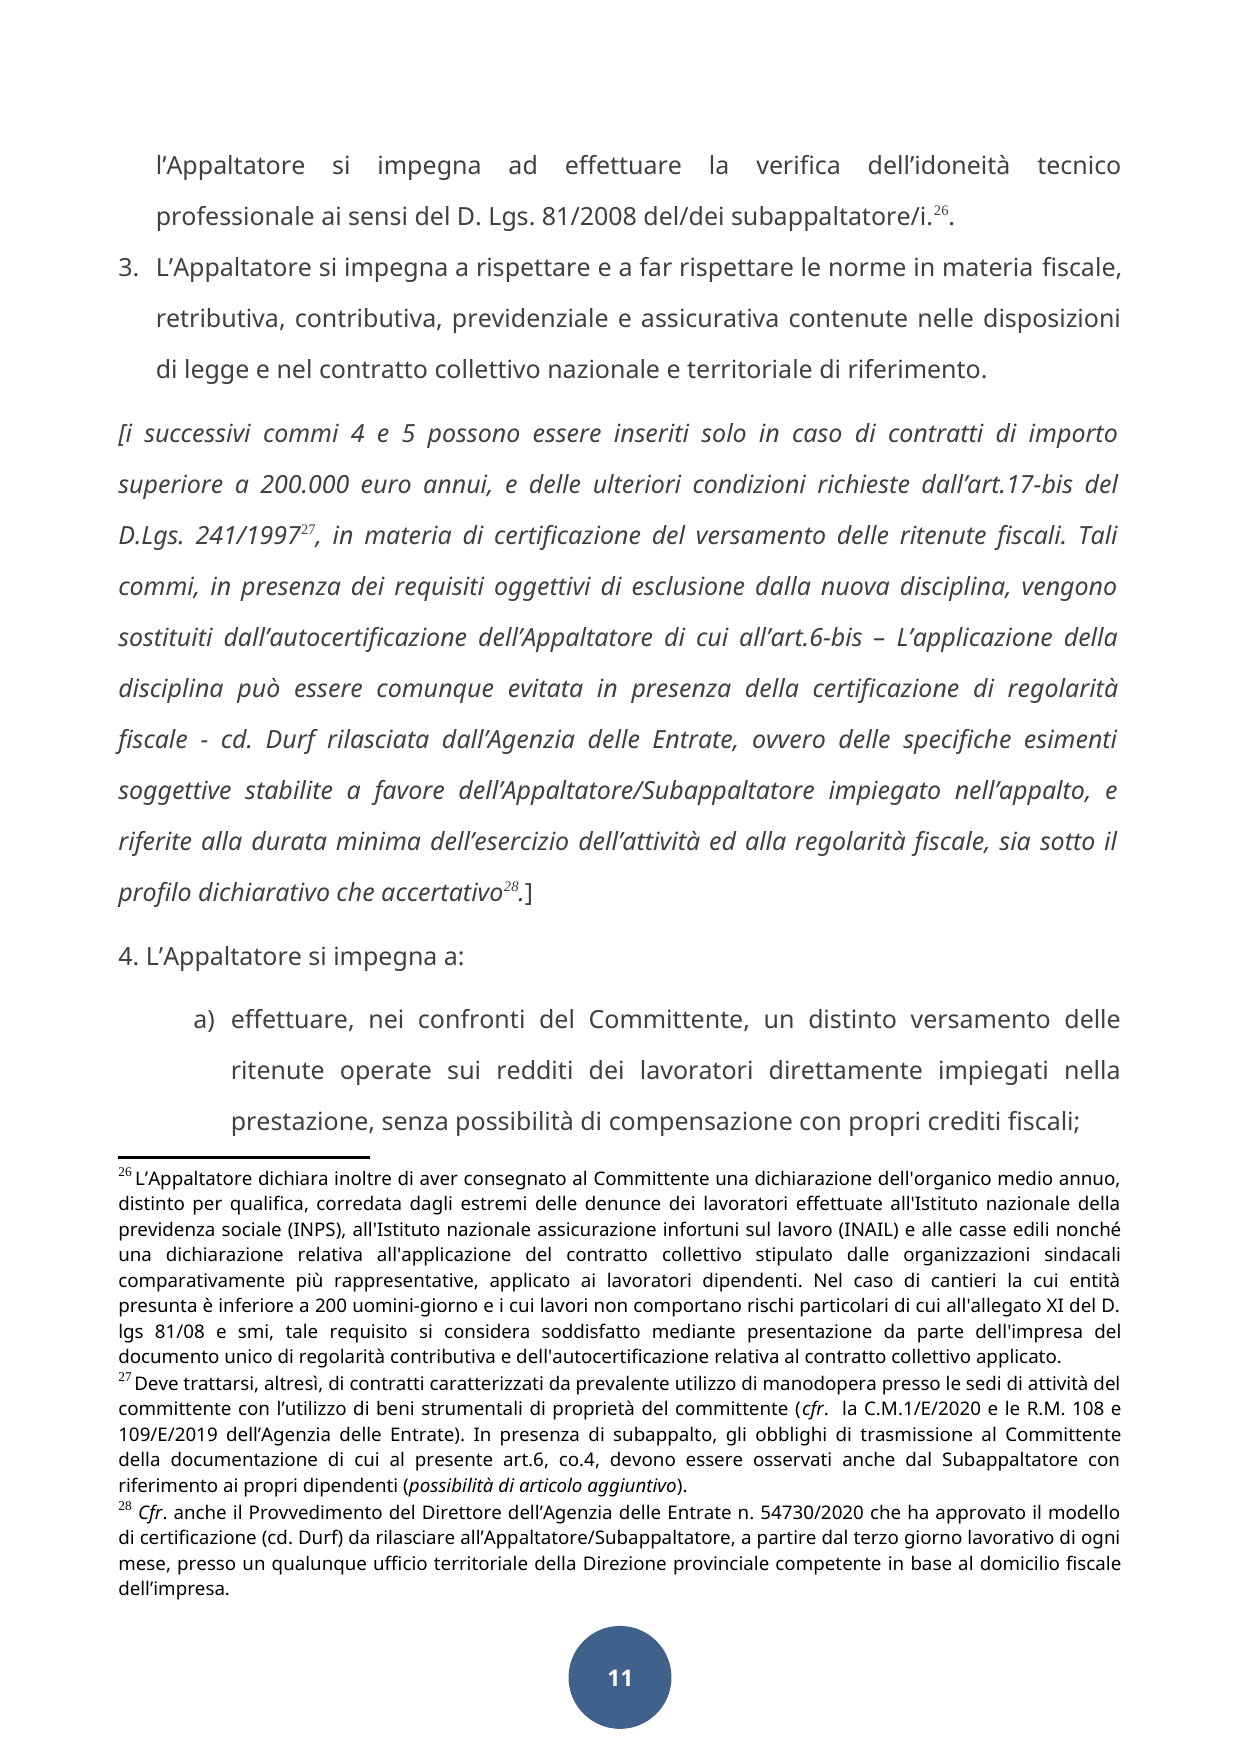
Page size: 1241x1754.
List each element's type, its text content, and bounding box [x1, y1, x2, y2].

text [i successivi commi 4 e 5 possono essere inseriti solo in caso di contratti di importo superiore a 200.000 euro annui, e delle ulteriori condizioni richieste dall’art.17-bis del D.Lgs. 241/1997, in materia di certificazione del versamento delle ritenute fiscali. Tali commi, in presenza dei requisiti oggettivi di esclusione dalla nuova disciplina, vengono sostituiti dall’autocertificazione dell’Appaltatore di cui all’art.6-bis – L’applicazione della disciplina può essere comunque evitata in presenza della certificazione di regolarità fiscale - cd. Durf rilasciata dall’Agenzia delle Entrate, ovvero delle specifiche esimenti soggettive stabilite a favore dell’Appaltatore/Subappaltatore impiegato nell’appalto, e riferite alla durata minima dell’esercizio dell’attività ed alla regolarità fiscale, sia sotto il profilo dichiarativo che accertativo.] [118, 415, 1122, 909]
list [118, 148, 1122, 233]
list effettuare, nei confronti del Committente, un distinto versamento delle ritenute operate sui redditi dei lavoratori direttamente impiegati nella prestazione, senza possibilità di compensazione con propri crediti fiscali; [193, 1002, 1122, 1138]
list L’Appaltatore si impegna a rispettare e a far rispettare le norme in materia fiscale, retributiva, contributiva, previdenziale e assicurativa contenute nelle disposizioni di legge e nel contratto collettivo nazionale e territoriale di riferimento. [118, 250, 1122, 386]
text 4. L’Appaltatore si impegna a: [118, 938, 1122, 972]
